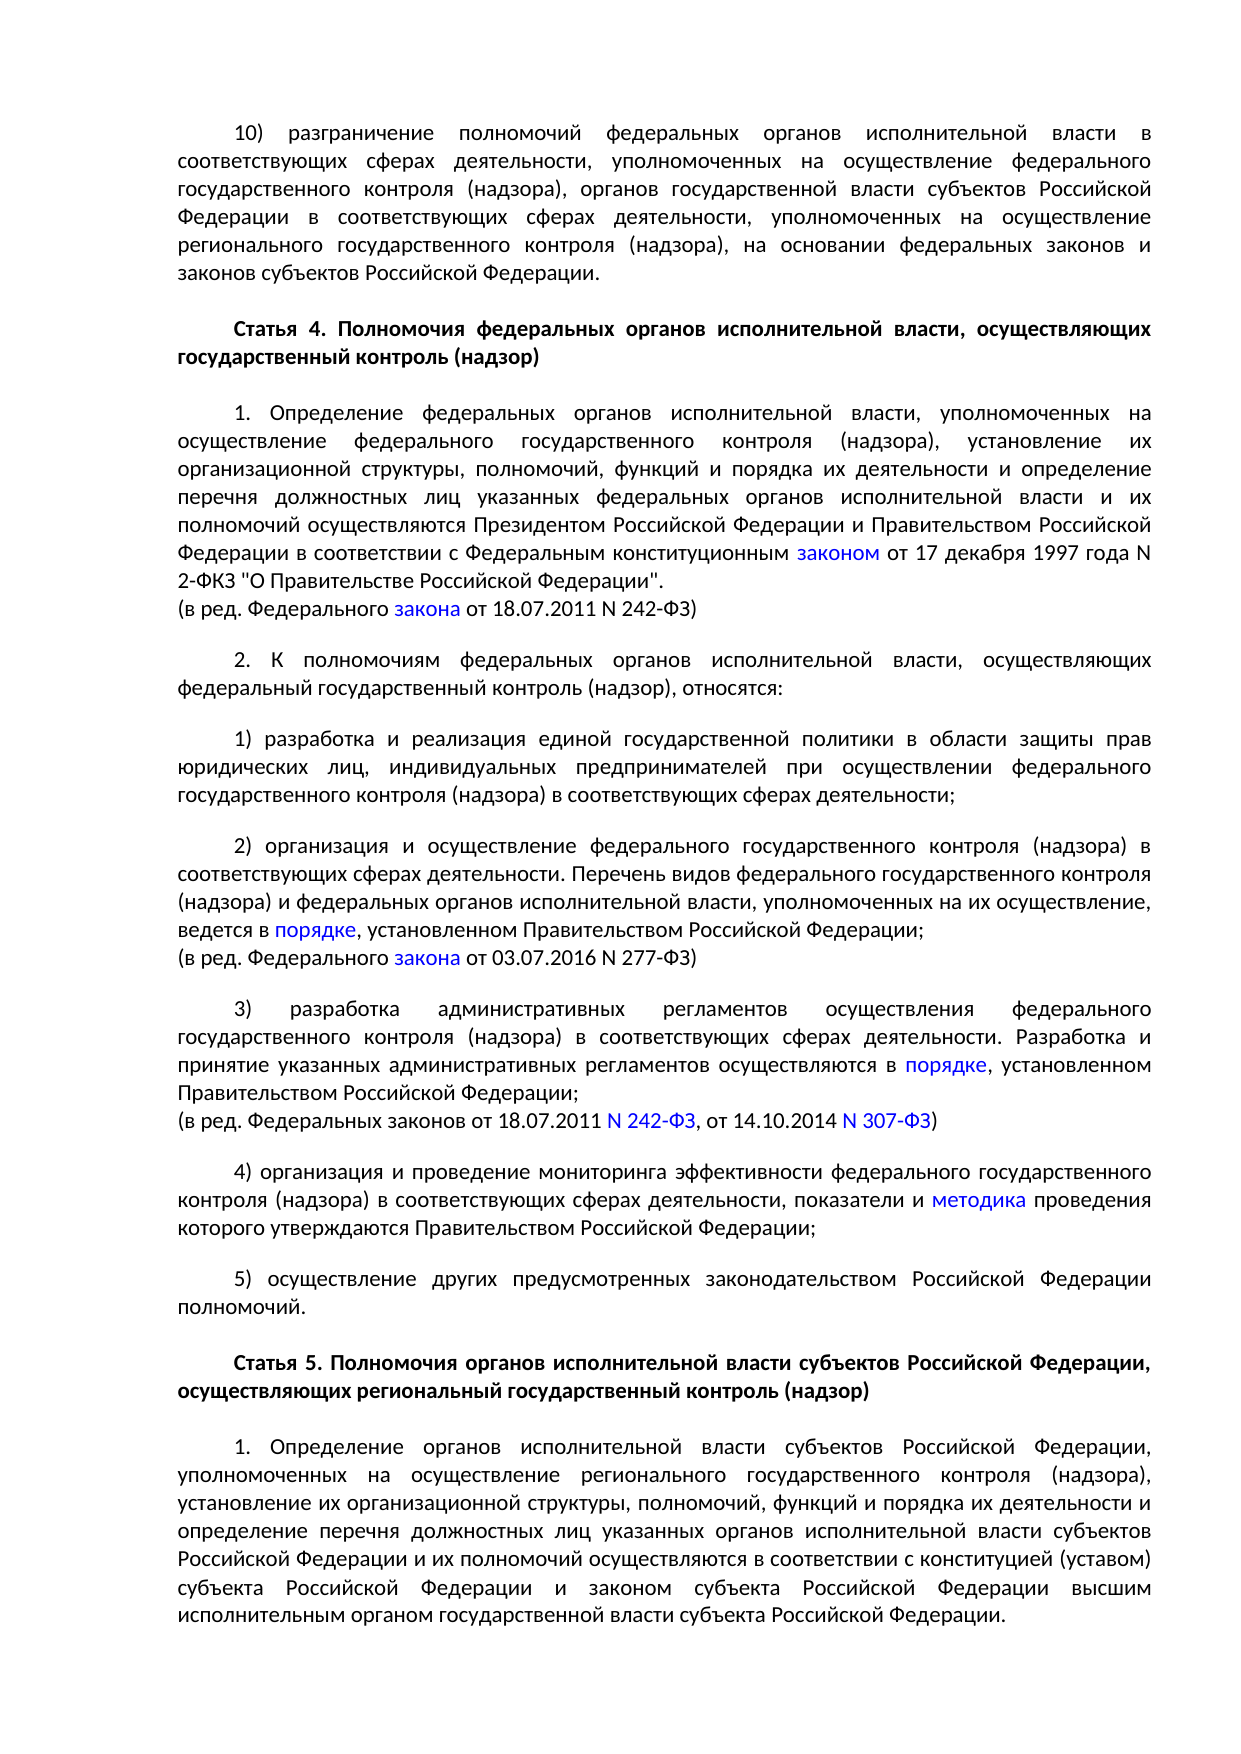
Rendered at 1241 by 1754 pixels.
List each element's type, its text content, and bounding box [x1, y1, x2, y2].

text 2) организация и осуществление федерального государственного контроля (надзора) в соответствующих сферах деятельности. Перечень видов федерального государственного контроля (надзора) и федеральных органов исполнительной власти, уполномоченных на их осуществление, ведется в порядке, установленном Правительством Российской Федерации; [177, 831, 1152, 943]
title Статья 4. Полномочия федеральных органов исполнительной власти, осуществляющих государственный контроль (надзор) [177, 314, 1152, 370]
text 1. Определение органов исполнительной власти субъектов Российской Федерации, уполномоченных на осуществление регионального государственного контроля (надзора), установление их организационной структуры, полномочий, функций и порядка их деятельности и определение перечня должностных лиц указанных органов исполнительной власти субъектов Российской Федерации и их полномочий осуществляются в соответствии с конституцией (уставом) субъекта Российской Федерации и законом субъекта Российской Федерации высшим исполнительным органом государственной власти субъекта Российской Федерации. [177, 1432, 1152, 1629]
text 5) осуществление других предусмотренных законодательством Российской Федерации полномочий. [177, 1264, 1152, 1320]
text (в ред. Федерального закона от 18.07.2011 N 242-ФЗ) [177, 594, 1152, 622]
text 3) разработка административных регламентов осуществления федерального государственного контроля (надзора) в соответствующих сферах деятельности. Разработка и принятие указанных административных регламентов осуществляются в порядке, установленном Правительством Российской Федерации; [177, 994, 1152, 1106]
title Статья 5. Полномочия органов исполнительной власти субъектов Российской Федерации, осуществляющих региональный государственный контроль (надзор) [177, 1348, 1152, 1404]
text 2. К полномочиям федеральных органов исполнительной власти, осуществляющих федеральный государственный контроль (надзор), относятся: [177, 645, 1152, 701]
text 4) организация и проведение мониторинга эффективности федерального государственного контроля (надзора) в соответствующих сферах деятельности, показатели и методика проведения которого утверждаются Правительством Российской Федерации; [177, 1157, 1152, 1241]
text (в ред. Федерального закона от 03.07.2016 N 277-ФЗ) [177, 943, 1152, 971]
text 10) разграничение полномочий федеральных органов исполнительной власти в соответствующих сферах деятельности, уполномоченных на осуществление федерального государственного контроля (надзора), органов государственной власти субъектов Российской Федерации в соответствующих сферах деятельности, уполномоченных на осуществление регионального государственного контроля (надзора), на основании федеральных законов и законов субъектов Российской Федерации. [177, 118, 1152, 286]
text 1. Определение федеральных органов исполнительной власти, уполномоченных на осуществление федерального государственного контроля (надзора), установление их организационной структуры, полномочий, функций и порядка их деятельности и определение перечня должностных лиц указанных федеральных органов исполнительной власти и их полномочий осуществляются Президентом Российской Федерации и Правительством Российской Федерации в соответствии с Федеральным конституционным законом от 17 декабря 1997 года N 2-ФКЗ "О Правительстве Российской Федерации". [177, 398, 1152, 594]
text 1) разработка и реализация единой государственной политики в области защиты прав юридических лиц, индивидуальных предпринимателей при осуществлении федерального государственного контроля (надзора) в соответствующих сферах деятельности; [177, 724, 1152, 808]
text (в ред. Федеральных законов от 18.07.2011 N 242-ФЗ, от 14.10.2014 N 307-ФЗ) [177, 1106, 1152, 1134]
